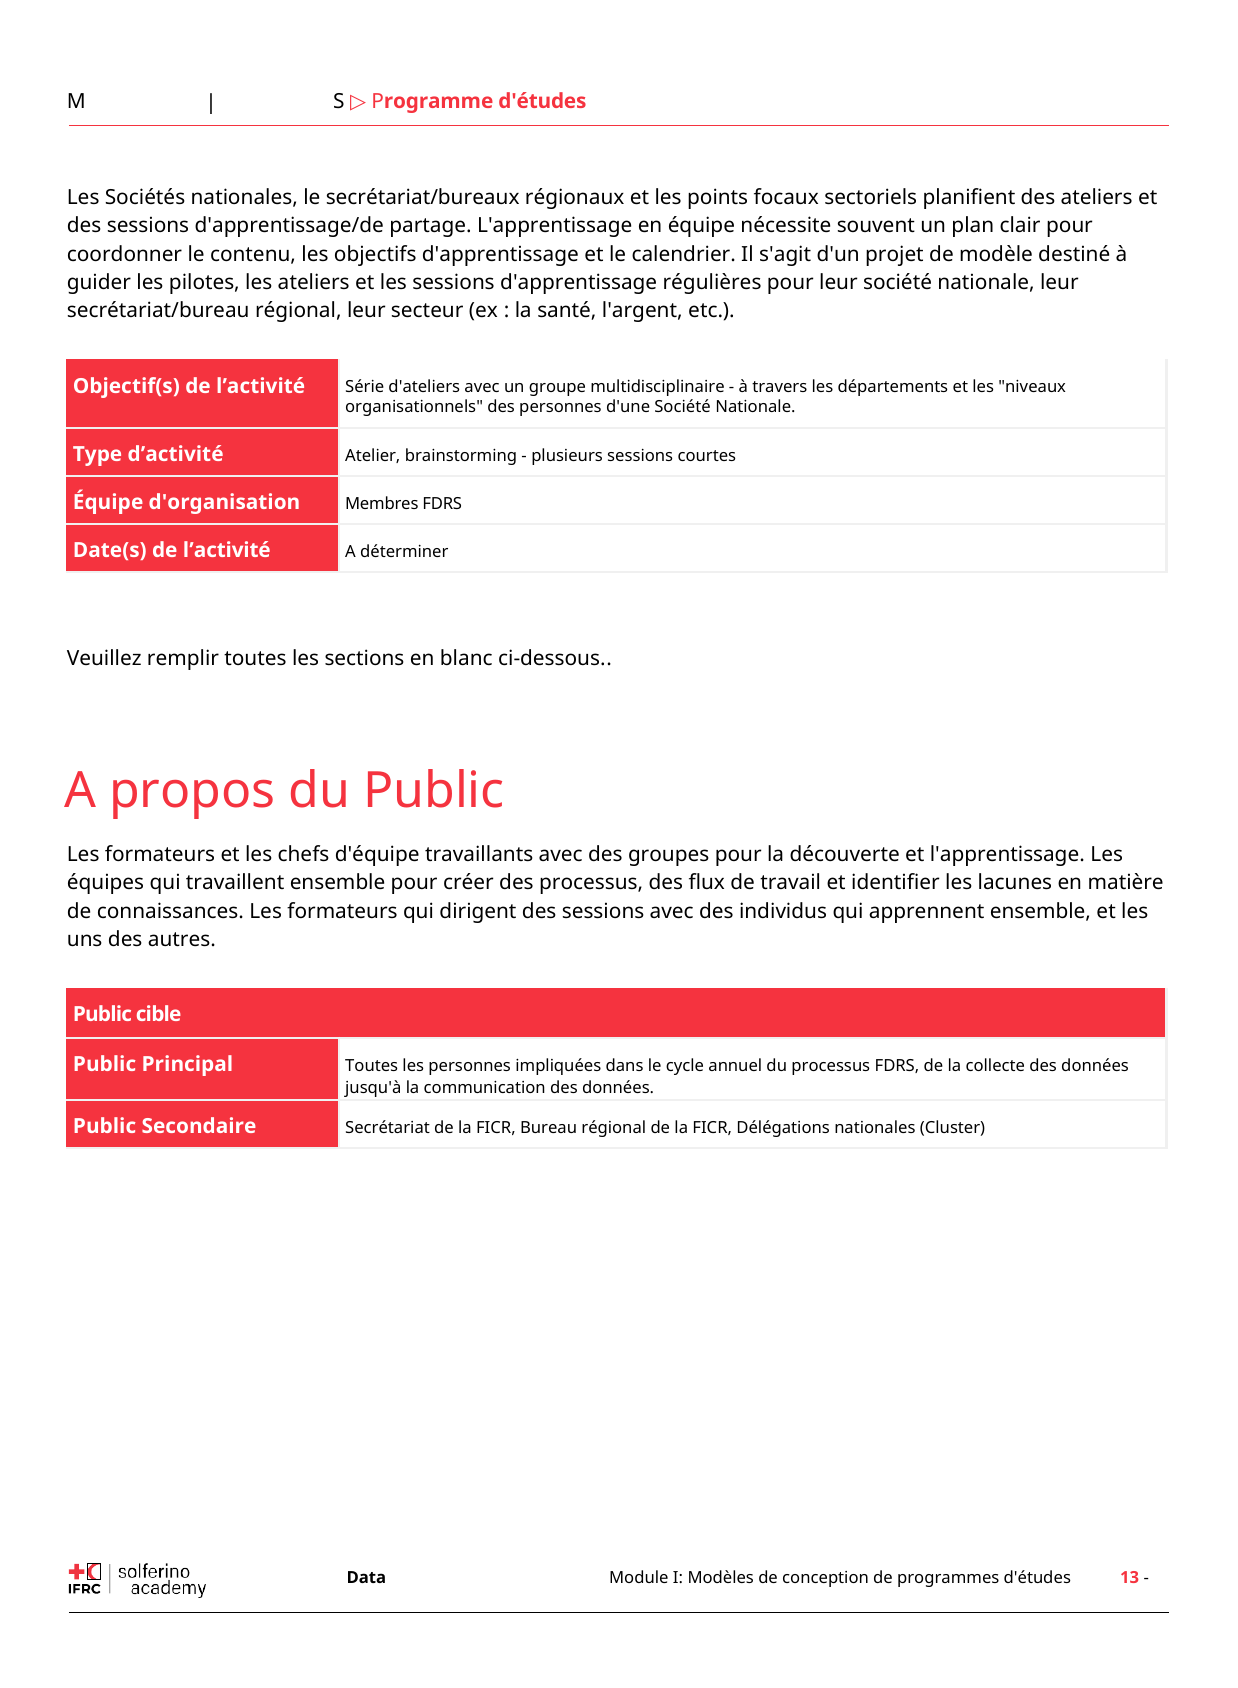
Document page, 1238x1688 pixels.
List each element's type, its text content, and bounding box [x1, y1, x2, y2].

table_cell A déterminer [340, 525, 1165, 571]
table_cell Toutes les personnes impliquées dans le cycle annuel du processus FDRS, de la collecte des données jusqu'à la communication des données. [340, 1039, 1165, 1099]
text Veuillez remplir toutes les sections en blanc ci-dessous.. [67, 643, 1179, 671]
table_header Objectif(s) de l’activité [66, 359, 338, 427]
table_cell Type d’activité [66, 429, 338, 475]
table_header Public cible [66, 988, 1165, 1037]
picture [88, 1564, 100, 1579]
text Les Sociétés nationales, le secrétariat/bureaux régionaux et les points focaux sectoriels planifient des ateliers et des sessions d'apprentissage/de partage. L'apprentissage en équipe nécessite souvent un plan clair pour coordonner le contenu, les objectifs d'apprentissage et le calendrier. Il s'agit d'un projet de modèle destiné à guider les pilotes, les ateliers et les sessions d'apprentissage régulières pour leur société nationale, leur secrétariat/bureau régional, leur secteur (ex : la santé, l'argent, etc.). [67, 182, 1179, 324]
table_header Série d'ateliers avec un groupe multidisciplinaire - à travers les départements et les "niveaux organisationnels" des personnes d'une Société Nationale. [340, 359, 1165, 427]
table_cell Atelier, brainstorming - plusieurs sessions courtes [340, 429, 1165, 475]
table_cell Membres FDRS [340, 477, 1165, 523]
picture [118, 1563, 206, 1598]
table_cell Équipe d'organisation [66, 477, 338, 523]
table_cell Date(s) de l’activité [66, 525, 338, 571]
table_cell Public Principal [66, 1039, 338, 1099]
table_cell Public Secondaire [66, 1101, 338, 1147]
table_cell Secrétariat de la FICR, Bureau régional de la FICR, Délégations nationales (Cluster) [340, 1101, 1165, 1147]
subtitle A propos du Public [64, 753, 1179, 822]
text Les formateurs et les chefs d'équipe travaillants avec des groupes pour la découverte et l'apprentissage. Les équipes qui travaillent ensemble pour créer des processus, des flux de travail et identifier les lacunes en matière de connaissances. Les formateurs qui dirigent des sessions avec des individus qui apprennent ensemble, et les uns des autres. [67, 839, 1173, 953]
